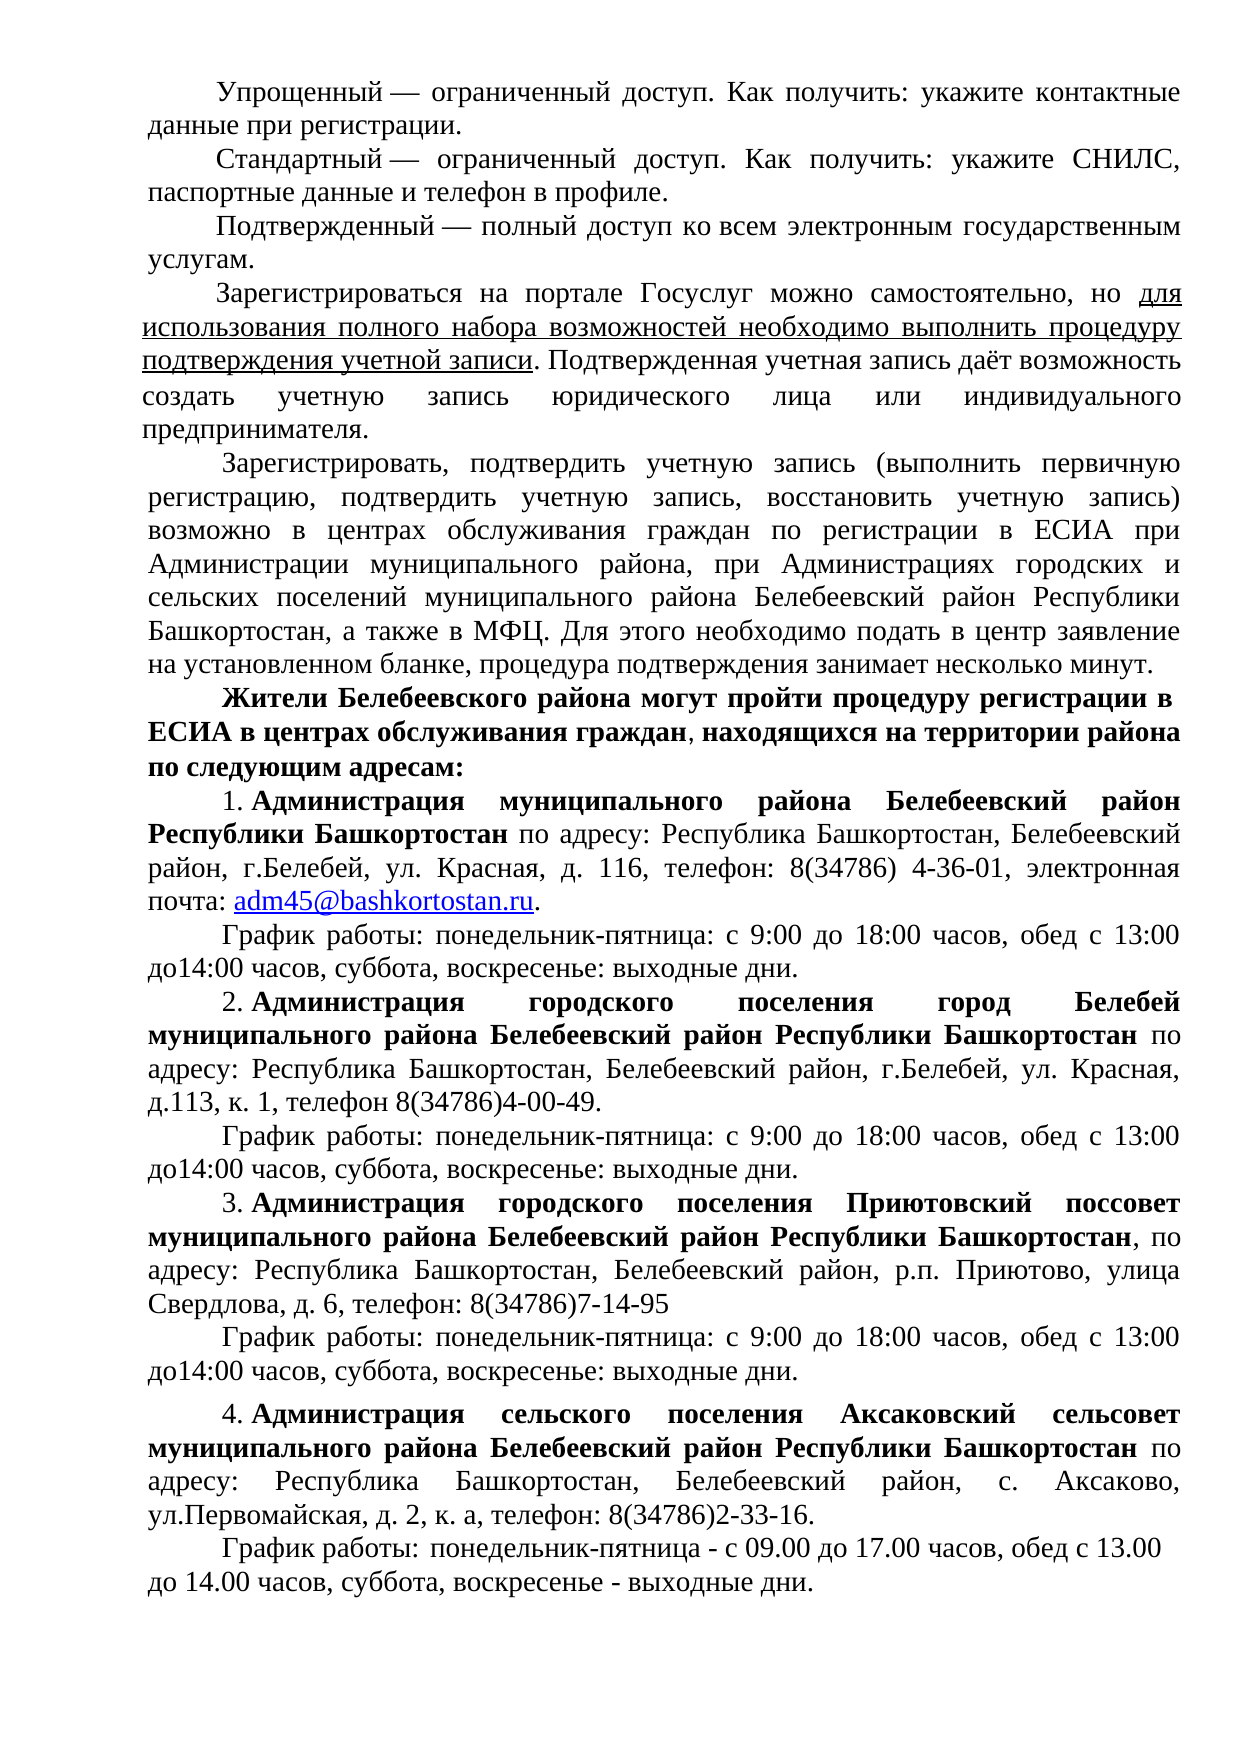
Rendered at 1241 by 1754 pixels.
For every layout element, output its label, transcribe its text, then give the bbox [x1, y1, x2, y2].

text Стандартный — ограниченный доступ. Как получить: укажите СНИЛС, паспортные данные и телефон в профиле. [148, 141, 1181, 208]
text Зарегистрировать, подтвердить учетную запись (выполнить первичную регистрацию, подтвердить учетную запись, восстановить учетную запись) возможно в центрах обслуживания граждан по регистрации в ЕСИА при Администрации муниципального района, при Администрациях городских и сельских поселений муниципального района Белебеевский район Республики Башкортостан, а также в МФЦ. Для этого необходимо подать в центр заявление на установленном бланке, процедура подтверждения занимает несколько минут. [148, 445, 1181, 680]
list Администрация муниципального района Белебеевский район Республики Башкортостан по адресу: Республика Башкортостан, Белебеевский район, г.Белебей, ул. Красная, д. 116, телефон: 8(34786) 4-36-01, электронная почта: adm45@bashkortostan.ru. [148, 783, 1181, 917]
list Администрация сельского поселения Аксаковский сельсовет муниципального района Белебеевский район Республики Башкортостан по адресу: Республика Башкортостан, Белебеевский район, с. Аксаково, ул.Первомайская, д. 2, к. а, телефон: 8(34786)2-33-16. [148, 1396, 1181, 1531]
text Зарегистрироваться на портале Госуслуг можно самостоятельно, но для использования полного набора возможностей необходимо выполнить процедуру подтверждения учетной записи. Подтвержденная учетная запись даёт возможность создать учетную запись юридического лица или индивидуального предпринимателя. [142, 275, 1182, 338]
list График работы: понедельник-пятница: с 9:00 до 18:00 часов, обед с 13:00 до14:00 часов, суббота, воскресенье: выходные дни. [148, 917, 1181, 984]
list График работы: понедельник-пятница: с 9:00 до 18:00 часов, обед с 13:00 до14:00 часов, суббота, воскресенье: выходные дни. [148, 1118, 1181, 1185]
text Подтвержденный — полный доступ ко всем электронным государственным услугам. [148, 208, 1181, 275]
text Жители Белебеевского района могут пройти процедуру регистрации в ЕСИА в центрах обслуживания граждан, находящихся на территории района по следующим адресам: [148, 680, 1181, 783]
text Зарегистрироваться на портале Госуслуг можно самостоятельно, но для использования полного набора возможностей необходимо выполнить процедуру подтверждения учетной записи. Подтвержденная учетная запись даёт возможность создать учетную запись юридического лица или индивидуального предпринимателя. [142, 339, 1182, 445]
text Упрощенный — ограниченный доступ. Как получить: укажите контактные данные при регистрации. [148, 74, 1181, 141]
list Администрация городского поселения Приютовский поссовет муниципального района Белебеевский район Республики Башкортостан, по адресу: Республика Башкортостан, Белебеевский район, р.п. Приютово, улица Свердлова, д. 6, телефон: 8(34786)7-14-95 [148, 1185, 1181, 1319]
text График работы: понедельник-пятница: с 9:00 до 18:00 часов, обед с 13:00 до14:00 часов, суббота, воскресенье: выходные дни. [148, 1319, 1181, 1386]
list Администрация городского поселения город Белебей муниципального района Белебеевский район Республики Башкортостан по адресу: Республика Башкортостан, Белебеевский район, г.Белебей, ул. Красная, д.113, к. 1, телефон 8(34786)4-00-49. [148, 984, 1181, 1118]
text График работы: понедельник-пятница - с 09.00 до 17.00 часов, обед с 13.00 до 14.00 часов, суббота, воскресенье - выходные дни. [148, 1531, 1181, 1598]
